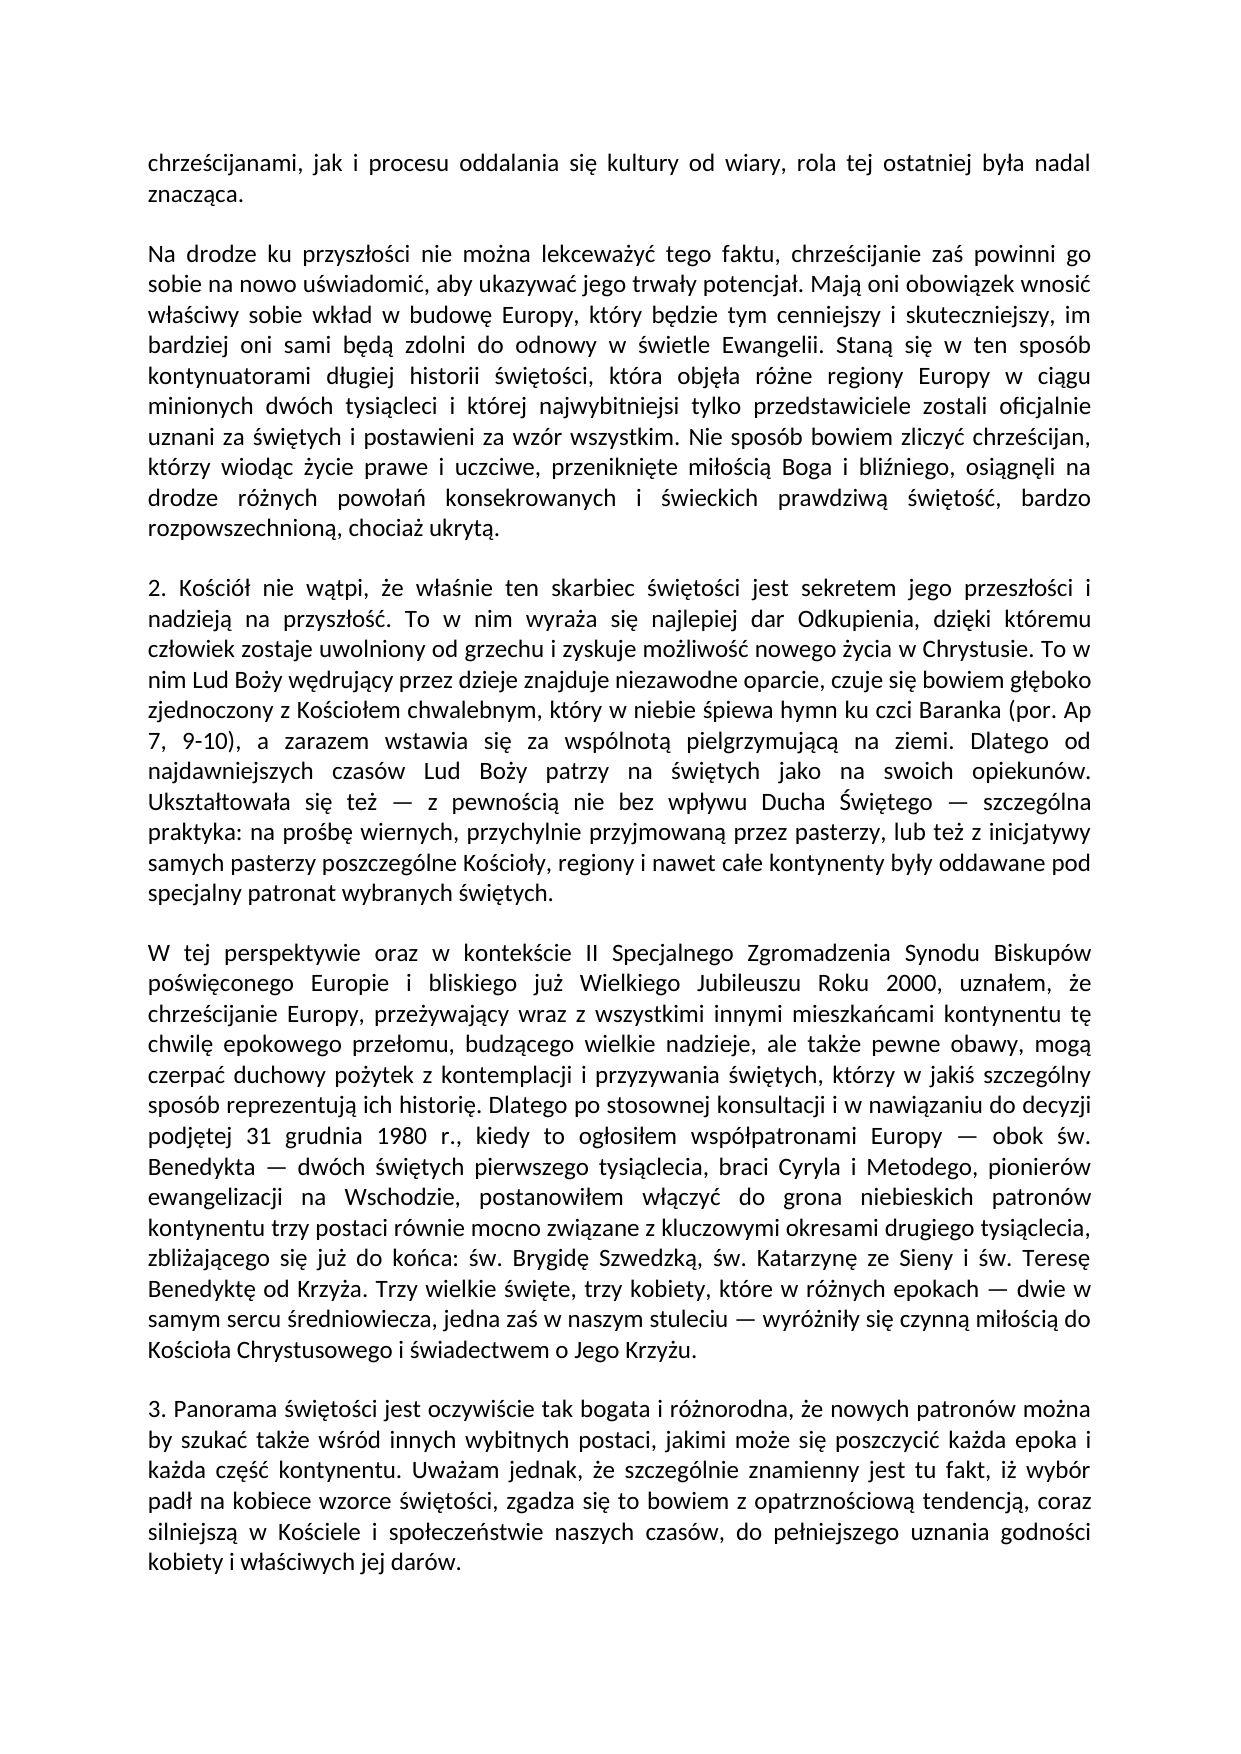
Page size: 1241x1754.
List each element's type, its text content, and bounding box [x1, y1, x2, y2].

text W tej perspektywie oraz w kontekście II Specjalnego Zgromadzenia Synodu Biskupów poświęconego Europie i bliskiego już Wielkiego Jubileuszu Roku 2000, uznałem, że chrześcijanie Europy, przeżywający wraz z wszystkimi innymi mieszkańcami kontynentu tę chwilę epokowego przełomu, budzącego wielkie nadzieje, ale także pewne obawy, mogą czerpać duchowy pożytek z kontemplacji i przyzywania świętych, którzy w jakiś szczególny sposób reprezentują ich historię. Dlatego po stosownej konsultacji i w nawiązaniu do decyzji podjętej 31 grudnia 1980 r., kiedy to ogłosiłem współpatronami Europy — obok św. Benedykta — dwóch świętych pierwszego tysiąclecia, braci Cyryla i Metodego, pionierów ewangelizacji na Wschodzie, postanowiłem włączyć do grona niebieskich patronów kontynentu trzy postaci równie mocno związane z kluczowymi okresami drugiego tysiąclecia, zbliżającego się już do końca: św. Brygidę Szwedzką, św. Katarzynę ze Sieny i św. Teresę Benedyktę od Krzyża. Trzy wielkie święte, trzy kobiety, które w różnych epokach — dwie w samym sercu średniowiecza, jedna zaś w naszym stuleciu — wyróżniły się czynną miłością do Kościoła Chrystusowego i świadectwem o Jego Krzyżu. [148, 937, 1093, 1364]
text 3. Panorama świętości jest oczywiście tak bogata i różnorodna, że nowych patronów można by szukać także wśród innych wybitnych postaci, jakimi może się poszczycić każda epoka i każda część kontynentu. Uważam jednak, że szczególnie znamienny jest tu fakt, iż wybór padł na kobiece wzorce świętości, zgadza się to bowiem z opatrznościową tendencją, coraz silniejszą w Kościele i społeczeństwie naszych czasów, do pełniejszego uznania godności kobiety i właściwych jej darów. [148, 1393, 1093, 1577]
text Na drodze ku przyszłości nie można lekceważyć tego faktu, chrześcijanie zaś powinni go sobie na nowo uświadomić, aby ukazywać jego trwały potencjał. Mają oni obowiązek wnosić właściwy sobie wkład w budowę Europy, który będzie tym cenniejszy i skuteczniejszy, im bardziej oni sami będą zdolni do odnowy w świetle Ewangelii. Staną się w ten sposób kontynuatorami długiej historii świętości, która objęła różne regiony Europy w ciągu minionych dwóch tysiącleci i której najwybitniejsi tylko przedstawiciele zostali oficjalnie uznani za świętych i postawieni za wzór wszystkim. Nie sposób bowiem zliczyć chrześcijan, którzy wiodąc życie prawe i uczciwe, przeniknięte miłością Boga i bliźniego, osiągnęli na drodze różnych powołań konsekrowanych i świeckich prawdziwą świętość, bardzo rozpowszechnioną, chociaż ukrytą. [148, 238, 1093, 543]
text 2. Kościół nie wątpi, że właśnie ten skarbiec świętości jest sekretem jego przeszłości i nadzieją na przyszłość. To w nim wyraża się najlepiej dar Odkupienia, dzięki któremu człowiek zostaje uwolniony od grzechu i zyskuje możliwość nowego życia w Chrystusie. To w nim Lud Boży wędrujący przez dzieje znajduje niezawodne oparcie, czuje się bowiem głęboko zjednoczony z Kościołem chwalebnym, który w niebie śpiewa hymn ku czci Baranka (por. Ap 7, 9-10), a zarazem wstawia się za wspólnotą pielgrzymującą na ziemi. Dlatego od najdawniejszych czasów Lud Boży patrzy na świętych jako na swoich opiekunów. Ukształtowała się też — z pewnością nie bez wpływu Ducha Świętego — szczególna praktyka: na prośbę wiernych, przychylnie przyjmowaną przez pasterzy, lub też z inicjatywy samych pasterzy poszczególne Kościoły, regiony i nawet całe kontynenty były oddawane pod specjalny patronat wybranych świętych. [148, 572, 1093, 908]
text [148, 148, 1093, 209]
